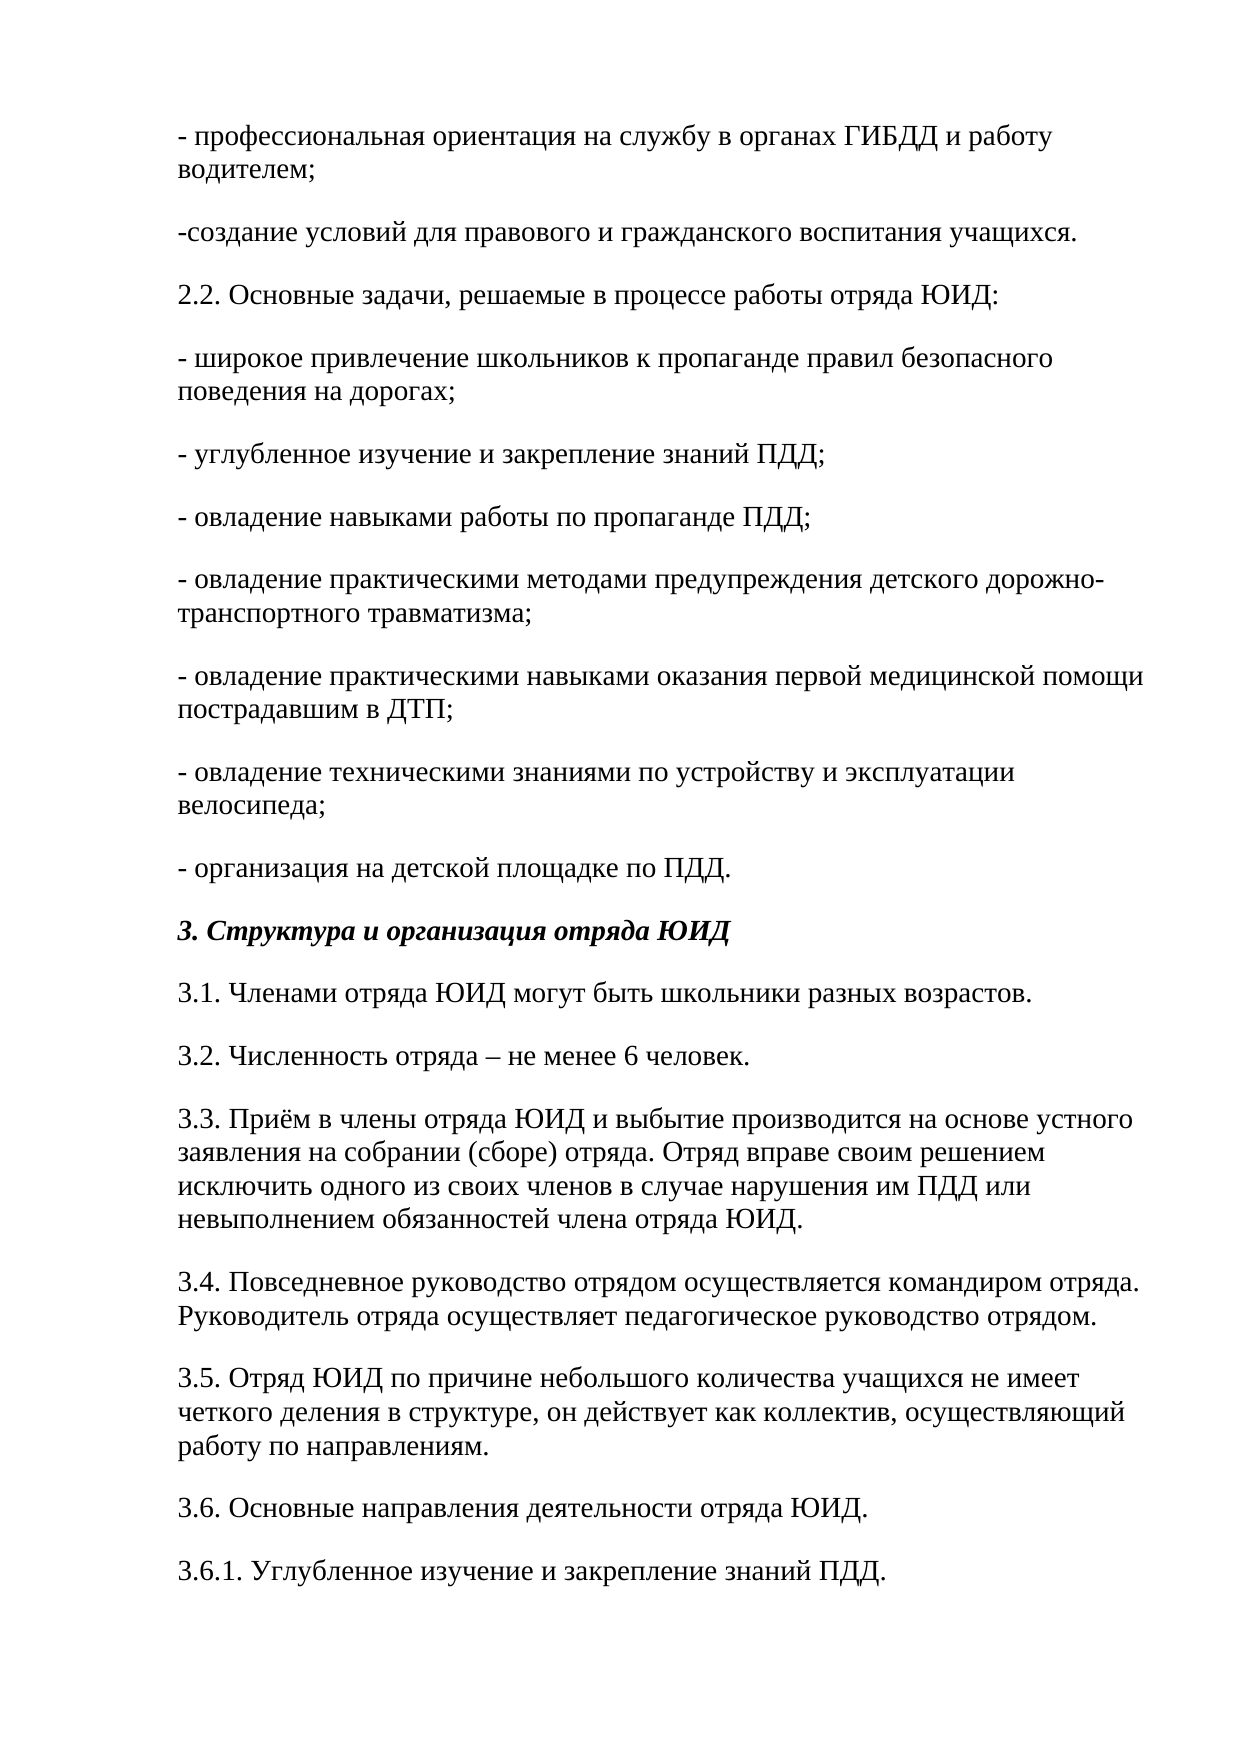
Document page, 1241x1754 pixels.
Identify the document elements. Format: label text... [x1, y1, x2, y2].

text 3.5. Отряд ЮИД по причине небольшого количества учащихся не имеет четкого деления в структуре, он действует как коллектив, осуществляющий работу по направлениям. [177, 1361, 1152, 1461]
text 3. Структура и организация отряда ЮИД [177, 913, 1152, 946]
text 3.4. Повседневное руководство отрядом осуществляется командиром отряда. Руководитель отряда осуществляет педагогическое руководство отрядом. [177, 1264, 1152, 1331]
text - овладение техническими знаниями по устройству и эксплуатации велосипеда; [177, 754, 1152, 821]
text - организация на детской площадке по ПДД. [177, 850, 1152, 884]
text 2.2. Основные задачи, решаемые в процессе работы отряда ЮИД: [177, 277, 1152, 311]
text 3.2. Численность отряда – не менее 6 человек. [177, 1038, 1152, 1072]
text - овладение навыками работы по пропаганде ПДД; [177, 499, 1152, 532]
text - широкое привлечение школьников к пропаганде правил безопасного поведения на дорогах; [177, 340, 1152, 407]
text 3.6. Основные направления деятельности отряда ЮИД. [177, 1490, 1152, 1524]
text - профессиональная ориентация на службу в органах ГИБДД и работу водителем; [177, 118, 1152, 185]
text - овладение практическими методами предупреждения детского дорожно-транспортного травматизма; [177, 561, 1152, 628]
text -создание условий для правового и гражданского воспитания учащихся. [177, 214, 1152, 248]
text 3.6.1. Углубленное изучение и закрепление знаний ПДД. [177, 1553, 1152, 1587]
text - овладение практическими навыками оказания первой медицинской помощи пострадавшим в ДТП; [177, 658, 1152, 725]
text 3.3. Приём в члены отряда ЮИД и выбытие производится на основе устного заявления на собрании (сборе) отряда. Отряд вправе своим решением исключить одного из своих членов в случае нарушения им ПДД или невыполнением обязанностей члена отряда ЮИД. [177, 1101, 1152, 1235]
text 3.1. Членами отряда ЮИД могут быть школьники разных возрастов. [177, 976, 1152, 1009]
text - углубленное изучение и закрепление знаний ПДД; [177, 436, 1152, 469]
